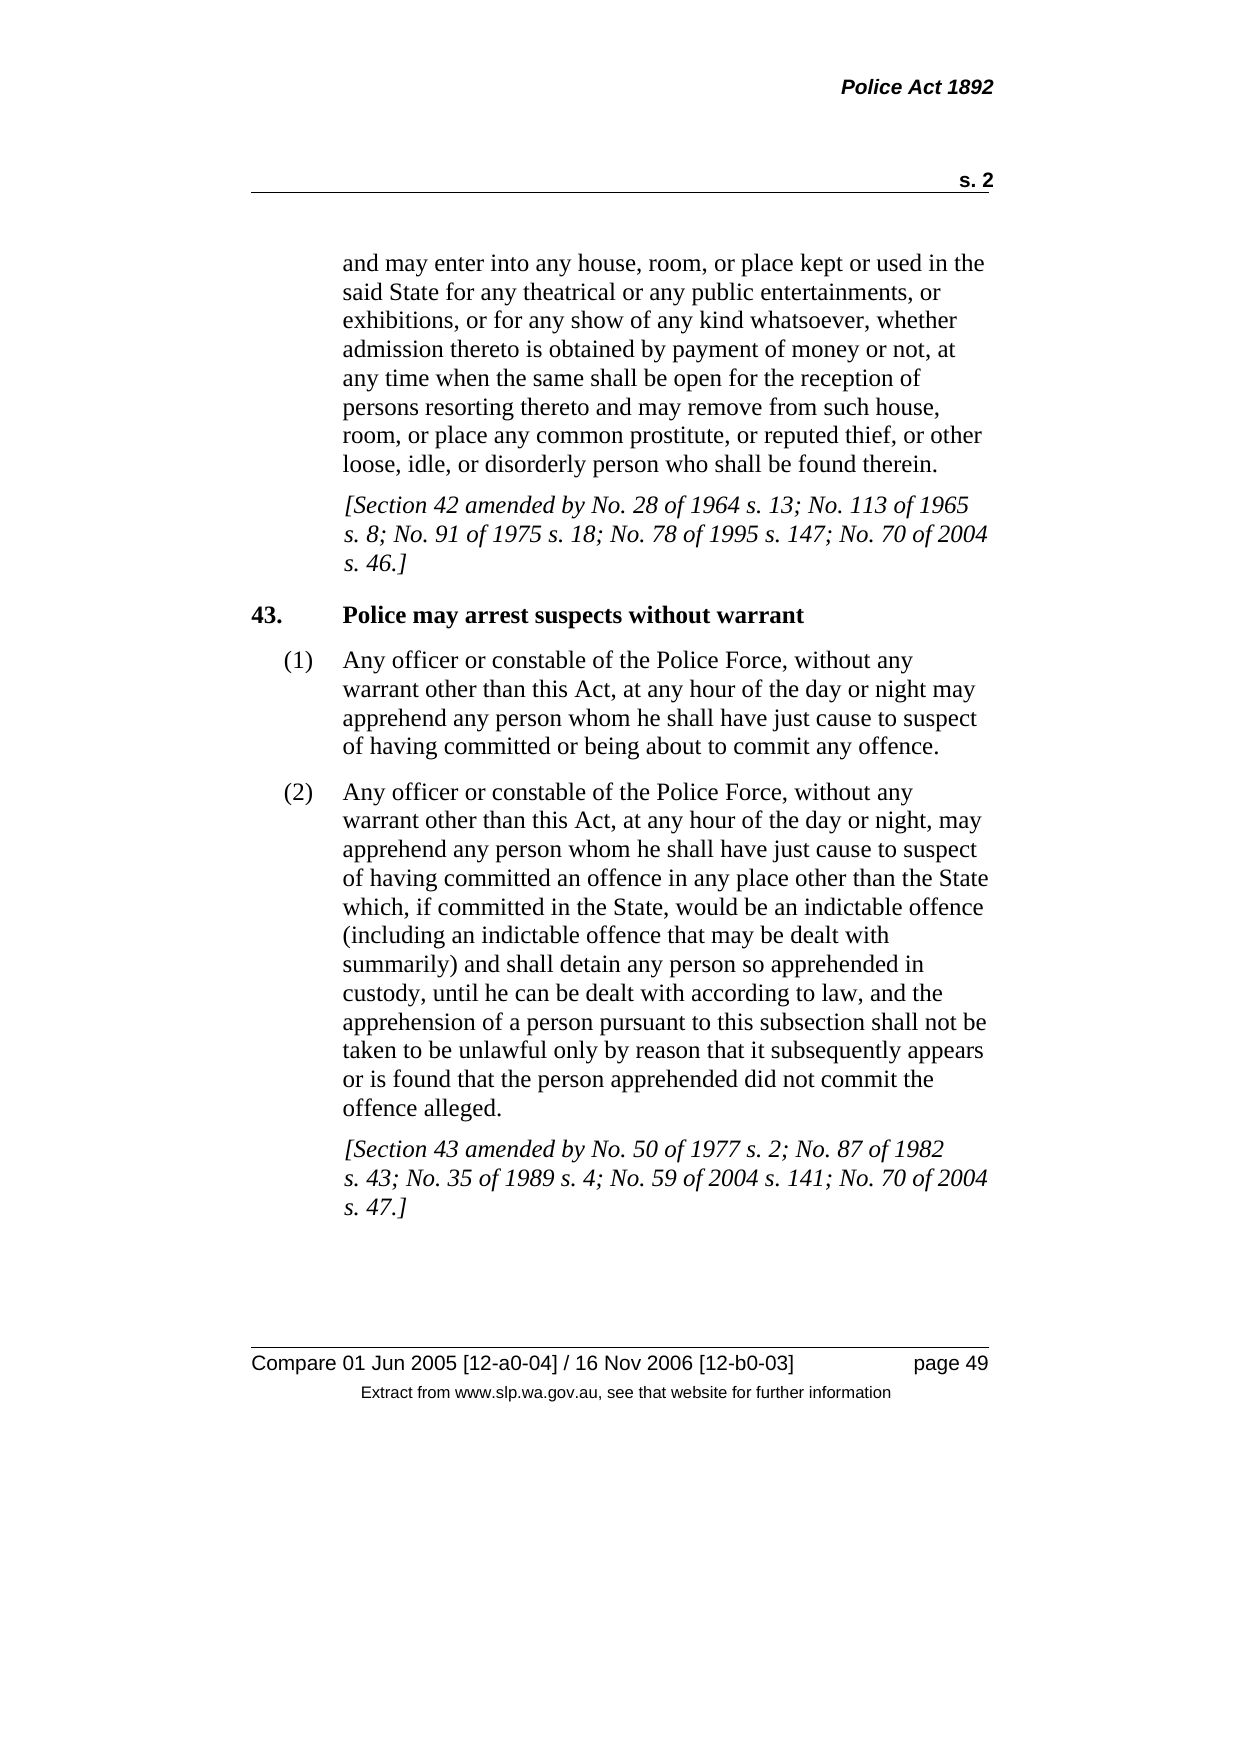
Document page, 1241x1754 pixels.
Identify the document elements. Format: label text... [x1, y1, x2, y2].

text (1) Any officer or constable of the Police Force, without any warrant other than this Act, at any hour of the day or night may apprehend any person whom he shall have just cause to suspect of having committed or being about to commit any offence. [251, 645, 989, 760]
text (2) Any officer or constable of the Police Force, without any warrant other than this Act, at any hour of the day or night, may apprehend any person whom he shall have just cause to suspect of having committed an offence in any place other than the State which, if committed in the State, would be an indictable offence (including an indictable offence that may be dealt with summarily) and shall detain any person so apprehended in custody, until he can be dealt with according to law, and the apprehension of a person pursuant to this subsection shall not be taken to be unlawful only by reason that it subsequently appears or is found that the person apprehended did not commit the offence alleged. [251, 777, 989, 1122]
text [251, 248, 989, 478]
subtitle 43. Police may arrest suspects without warrant [251, 600, 989, 628]
text [Section 43 amended by No. 50 of 1977 s. 2; No. 87 of 1982 s. 43; No. 35 of 1989 s. 4; No. 59 of 2004 s. 141; No. 70 of 2004 s. 47.] [251, 1134, 989, 1221]
text [Section 42 amended by No. 28 of 1964 s. 13; No. 113 of 1965 s. 8; No. 91 of 1975 s. 18; No. 78 of 1995 s. 147; No. 70 of 2004 s. 46.] [251, 491, 989, 577]
